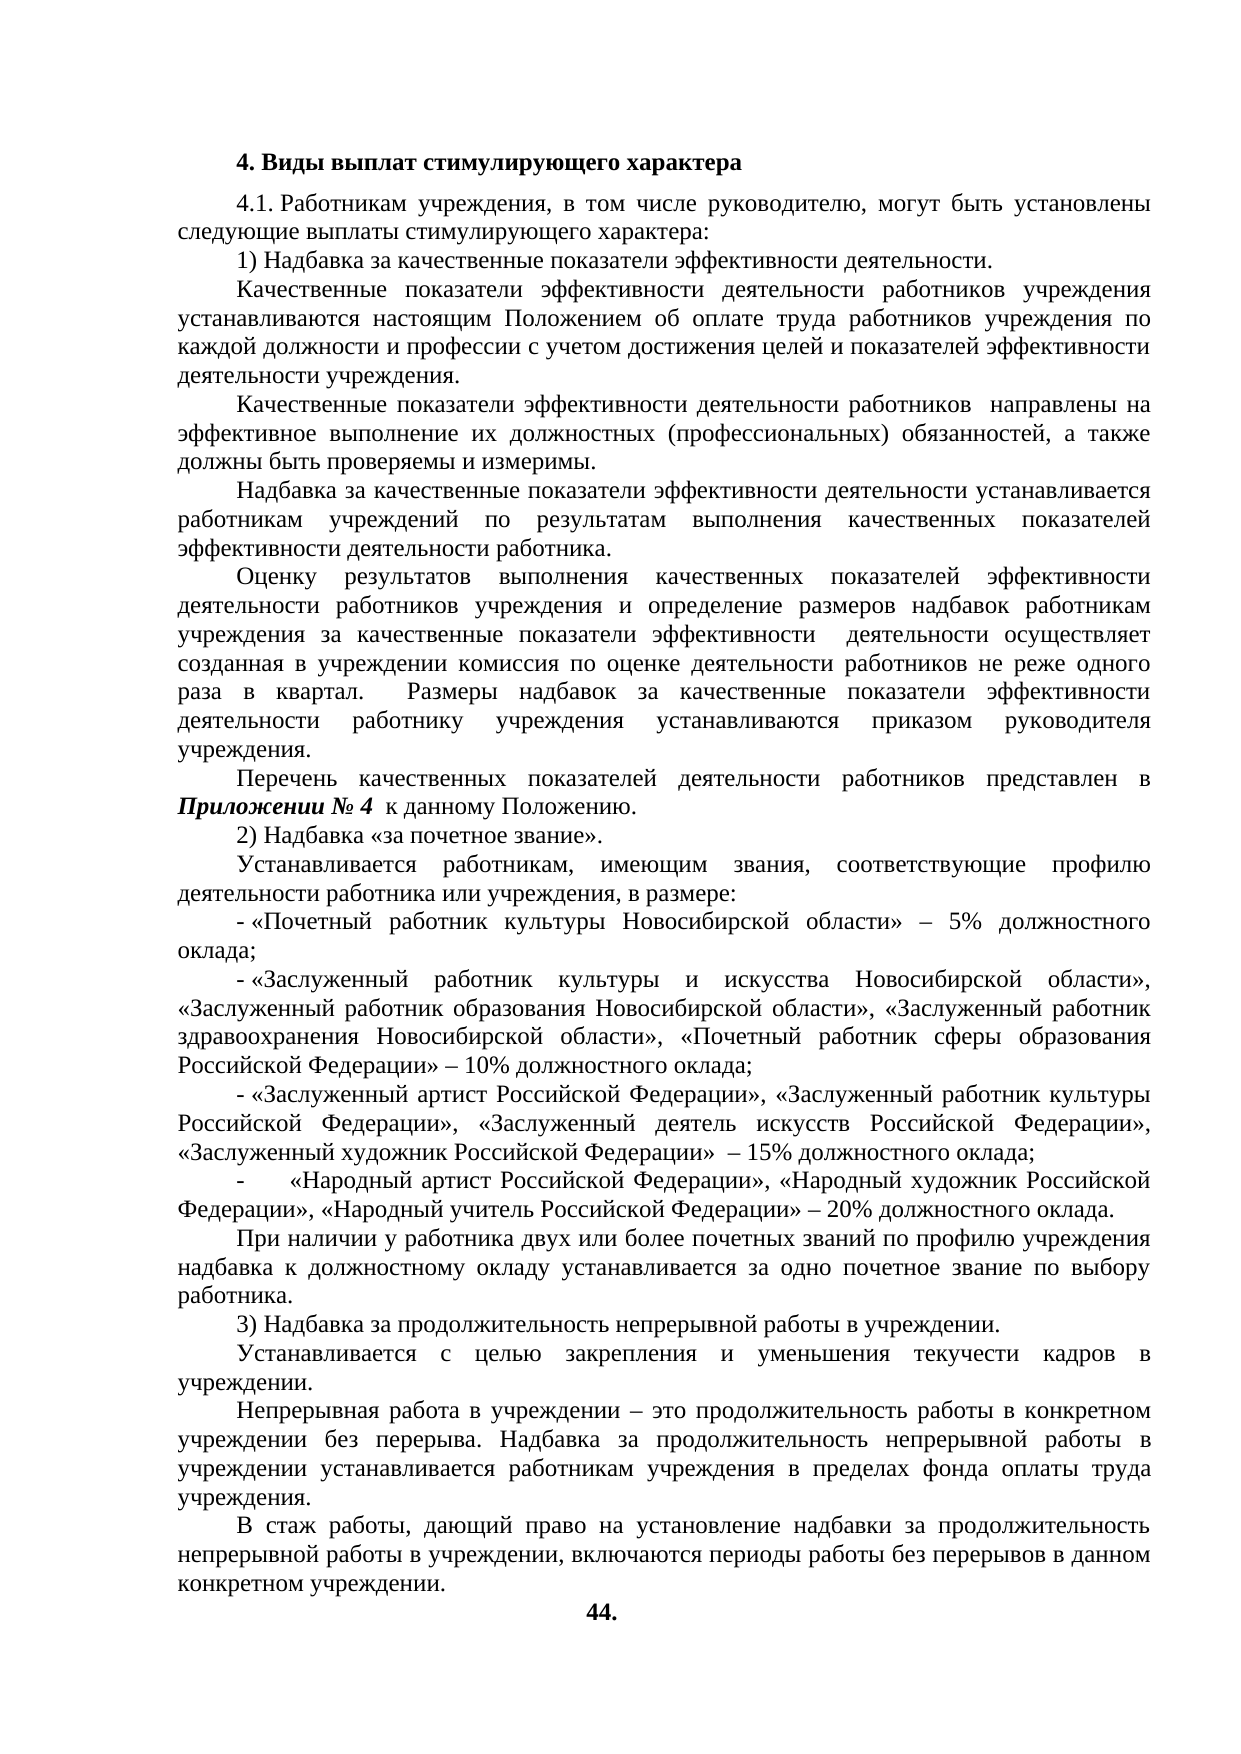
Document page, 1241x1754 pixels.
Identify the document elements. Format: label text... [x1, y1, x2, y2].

text Устанавливается с целью закрепления и уменьшения текучести кадров в учреждении. [177, 1338, 1152, 1395]
text Перечень качественных показателей деятельности работников представлен в Приложении № 4 к данному Положению. [177, 763, 1152, 820]
text Качественные показатели эффективности деятельности работников учреждения устанавливаются настоящим Положением об оплате труда работников учреждения по каждой должности и профессии с учетом достижения целей и показателей эффективности деятельности учреждения. [177, 274, 1152, 389]
text Оценку результатов выполнения качественных показателей эффективности деятельности работников учреждения и определение размеров надбавок работникам учреждения за качественные показатели эффективности деятельности осуществляет созданная в учреждении комиссия по оценке деятельности работников не реже одного раза в квартал. Размеры надбавок за качественные показатели эффективности деятельности работнику учреждения устанавливаются приказом руководителя учреждения. [177, 561, 1152, 763]
text 4. Виды выплат стимулирующего характера [236, 147, 1152, 176]
text Качественные показатели эффективности деятельности работников направлены на эффективное выполнение их должностных (профессиональных) обязанностей, а также должны быть проверяемы и измеримы. [177, 389, 1152, 475]
text В стаж работы, дающий право на установление надбавки за продолжительность непрерывной работы в учреждении, включаются периоды работы без перерывов в данном конкретном учреждении. [177, 1510, 1152, 1597]
text 4.1. Работникам учреждения, в том числе руководителю, могут быть установлены следующие выплаты стимулирующего характера: [177, 188, 1152, 245]
text - «Заслуженный артист Российской Федерации», «Заслуженный работник культуры Российской Федерации», «Заслуженный деятель искусств Российской Федерации», «Заслуженный художник Российской Федерации» – 15% должностного оклада; [177, 1079, 1152, 1165]
text - «Народный артист Российской Федерации», «Народный художник Российской Федерации», «Народный учитель Российской Федерации» – 20% должностного оклада. [177, 1165, 1152, 1223]
text Непрерывная работа в учреждении – это продолжительность работы в конкретном учреждении без перерыва. Надбавка за продолжительность непрерывной работы в учреждении устанавливается работникам учреждения в пределах фонда оплаты труда учреждения. [177, 1395, 1152, 1510]
text - «Почетный работник культуры Новосибирской области» – 5% должностного оклада; [177, 906, 1152, 964]
text При наличии у работника двух или более почетных званий по профилю учреждения надбавка к должностному окладу устанавливается за одно почетное звание по выбору работника. [177, 1223, 1152, 1309]
text - «Заслуженный работник культуры и искусства Новосибирской области», «Заслуженный работник образования Новосибирской области», «Заслуженный работник здравоохранения Новосибирской области», «Почетный работник сферы образования Российской Федерации» – 10% должностного оклада; [177, 964, 1152, 1079]
text 44. [177, 1597, 1152, 1625]
text 3) Надбавка за продолжительность непрерывной работы в учреждении. [177, 1309, 1152, 1338]
text Надбавка за качественные показатели эффективности деятельности устанавливается работникам учреждений по результатам выполнения качественных показателей эффективности деятельности работника. [177, 475, 1152, 561]
text 1) Надбавка за качественные показатели эффективности деятельности. [177, 245, 1152, 274]
text 2) Надбавка «за почетное звание». [177, 820, 1152, 849]
text Устанавливается работникам, имеющим звания, соответствующие профилю деятельности работника или учреждения, в размере: [177, 849, 1152, 906]
